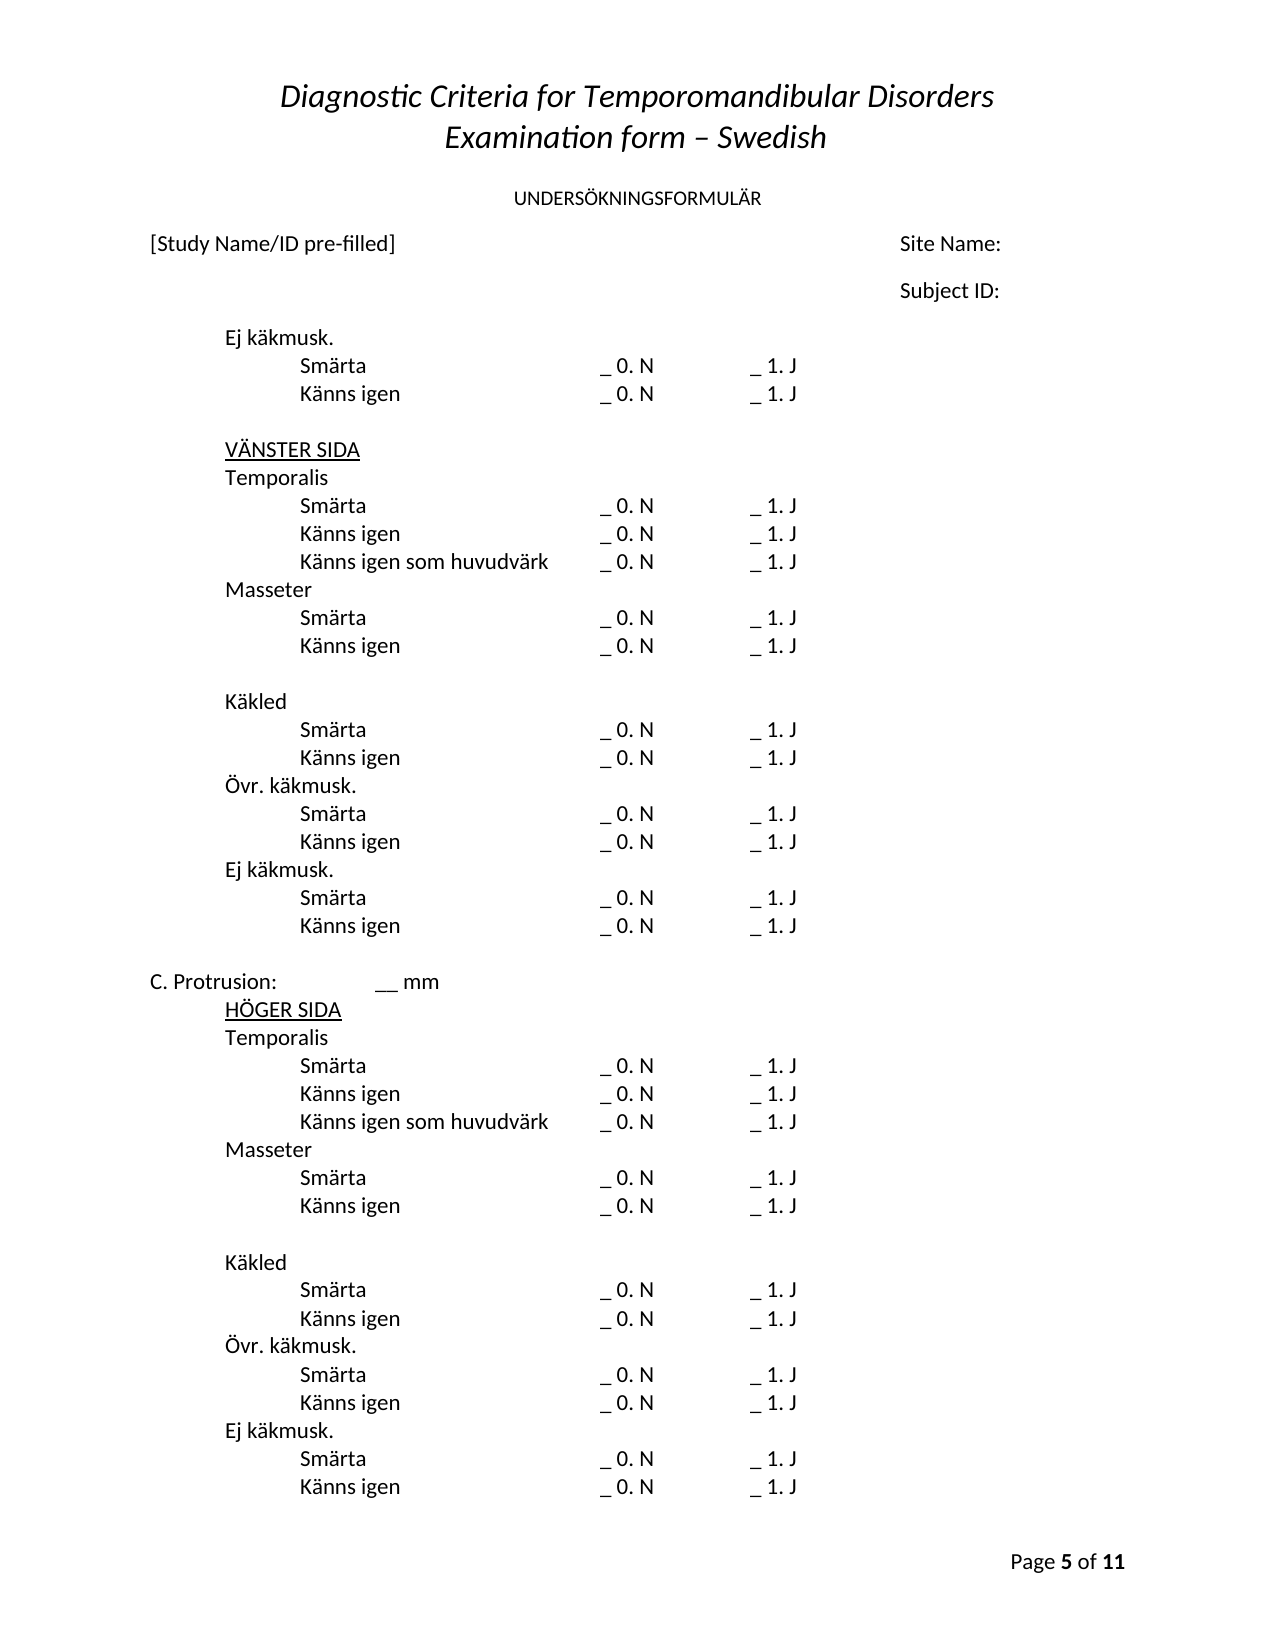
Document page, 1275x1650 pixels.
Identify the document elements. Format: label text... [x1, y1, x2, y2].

text Känns igen som huvudvärk _ 0. N _ 1. J [225, 547, 1125, 575]
text Känns igen _ 0. N _ 1. J [225, 827, 1125, 855]
text VÄNSTER SIDA [225, 435, 1125, 463]
text Smärta _ 0. N _ 1. J [225, 351, 1125, 379]
text Känns igen som huvudvärk _ 0. N _ 1. J [225, 1107, 1125, 1136]
text Känns igen _ 0. N _ 1. J [225, 519, 1125, 547]
text Känns igen _ 0. N _ 1. J [225, 1192, 1125, 1219]
text Masseter [225, 1136, 1125, 1163]
text Känns igen _ 0. N _ 1. J [225, 1304, 1125, 1332]
text Smärta _ 0. N _ 1. J [225, 715, 1125, 743]
text Temporalis [225, 463, 1125, 491]
text Smärta _ 0. N _ 1. J [225, 883, 1125, 911]
text Smärta _ 0. N _ 1. J [225, 1276, 1125, 1304]
text Övr. käkmusk. [225, 771, 1125, 799]
text Känns igen _ 0. N _ 1. J [225, 631, 1125, 659]
text Masseter [225, 575, 1125, 603]
text Käkled [225, 687, 1125, 715]
text Känns igen _ 0. N _ 1. J [225, 1472, 1125, 1500]
text Smärta _ 0. N _ 1. J [225, 1163, 1125, 1192]
text Temporalis [225, 1023, 1125, 1051]
text Ej käkmusk. [225, 1416, 1125, 1444]
text Ej käkmusk. [225, 323, 1125, 351]
text Smärta _ 0. N _ 1. J [225, 1051, 1125, 1079]
text Känns igen _ 0. N _ 1. J [225, 911, 1125, 939]
text Smärta _ 0. N _ 1. J [225, 1360, 1125, 1388]
text Känns igen _ 0. N _ 1. J [225, 743, 1125, 771]
text Övr. käkmusk. [225, 1332, 1125, 1360]
text Smärta _ 0. N _ 1. J [225, 491, 1125, 519]
text Smärta _ 0. N _ 1. J [225, 603, 1125, 631]
text Känns igen _ 0. N _ 1. J [225, 1388, 1125, 1416]
text Ej käkmusk. [225, 855, 1125, 883]
text Känns igen _ 0. N _ 1. J [225, 379, 1125, 407]
text C. Protrusion: __ mm [150, 967, 1125, 995]
text Käkled [225, 1248, 1125, 1276]
text Smärta _ 0. N _ 1. J [225, 799, 1125, 827]
text HÖGER SIDA [225, 995, 1125, 1023]
text Känns igen _ 0. N _ 1. J [225, 1079, 1125, 1107]
text Smärta _ 0. N _ 1. J [225, 1444, 1125, 1472]
